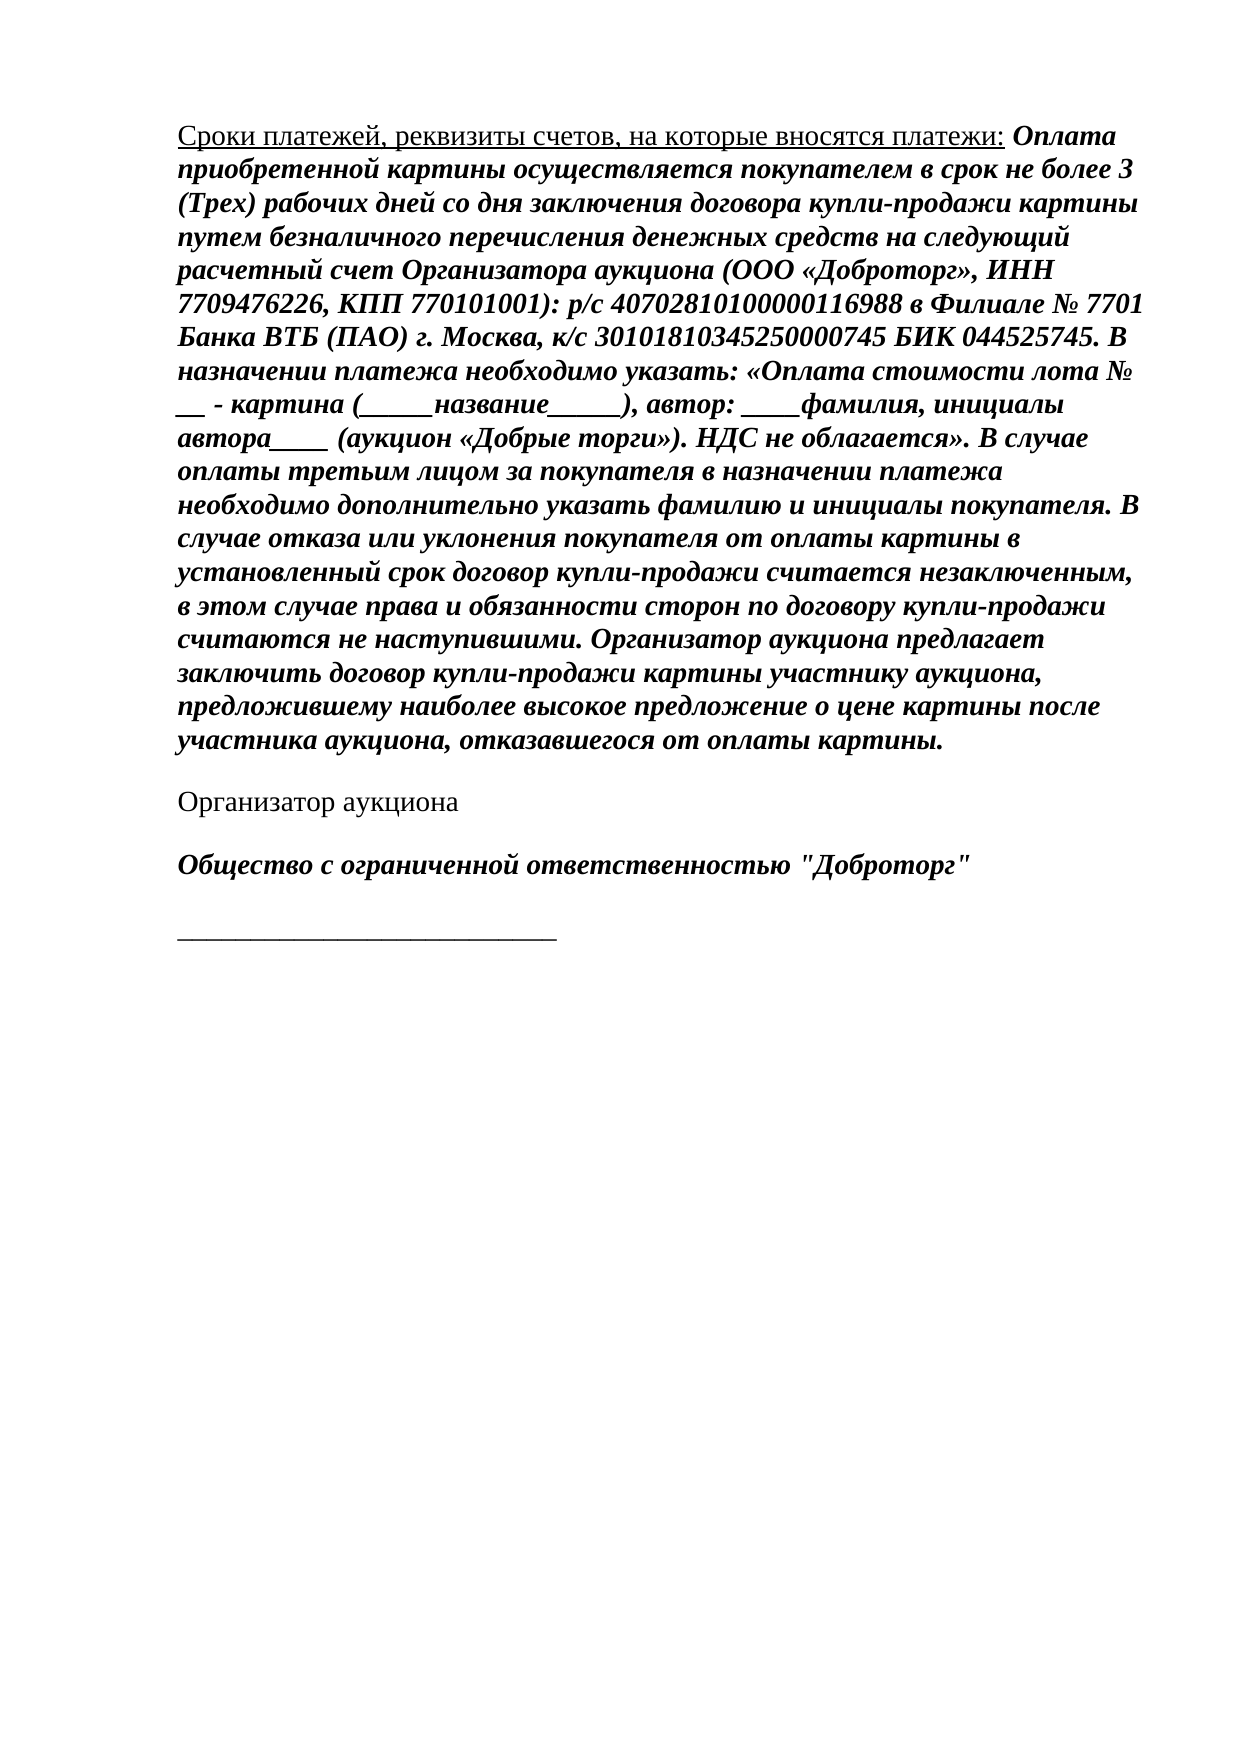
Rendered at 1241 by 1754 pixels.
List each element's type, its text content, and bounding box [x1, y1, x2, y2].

text Сроки платежей, реквизиты счетов, на которые вносятся платежи: Оплата приобретенной картины осуществляется покупателем в срок не более 3 (Трех) рабочих дней со дня заключения договора купли-продажи картины путем безналичного перечисления денежных средств на следующий расчетный счет Организатора аукциона (ООО «Доброторг», ИНН 7709476226, КПП 770101001): р/с 40702810100000116988 в Филиале № 7701 Банка ВТБ (ПАО) г. Москва, к/с 30101810345250000745 БИК 044525745. В назначении платежа необходимо указать: «Оплата стоимости лота № __ - картина (_____название_____), автор: ____фамилия, инициалы автора____ (аукцион «Добрые торги»). НДС не облагается». В случае оплаты третьим лицом за покупателя в назначении платежа необходимо дополнительно указать фамилию и инициалы покупателя. В случае отказа или уклонения покупателя от оплаты картины в установленный срок договор купли-продажи считается незаключенным, в этом случае права и обязанности сторон по договору купли-продажи считаются не наступившими. Организатор аукциона предлагает заключить договор купли-продажи картины участнику аукциона, предложившему наиболее высокое предложение о цене картины после участника аукциона, отказавшегося от оплаты картины. [177, 118, 1152, 755]
text Общество с ограниченной ответственностью "Доброторг" [177, 847, 1152, 881]
text Организатор аукциона [177, 784, 1152, 818]
text __________________________ [177, 910, 1152, 943]
